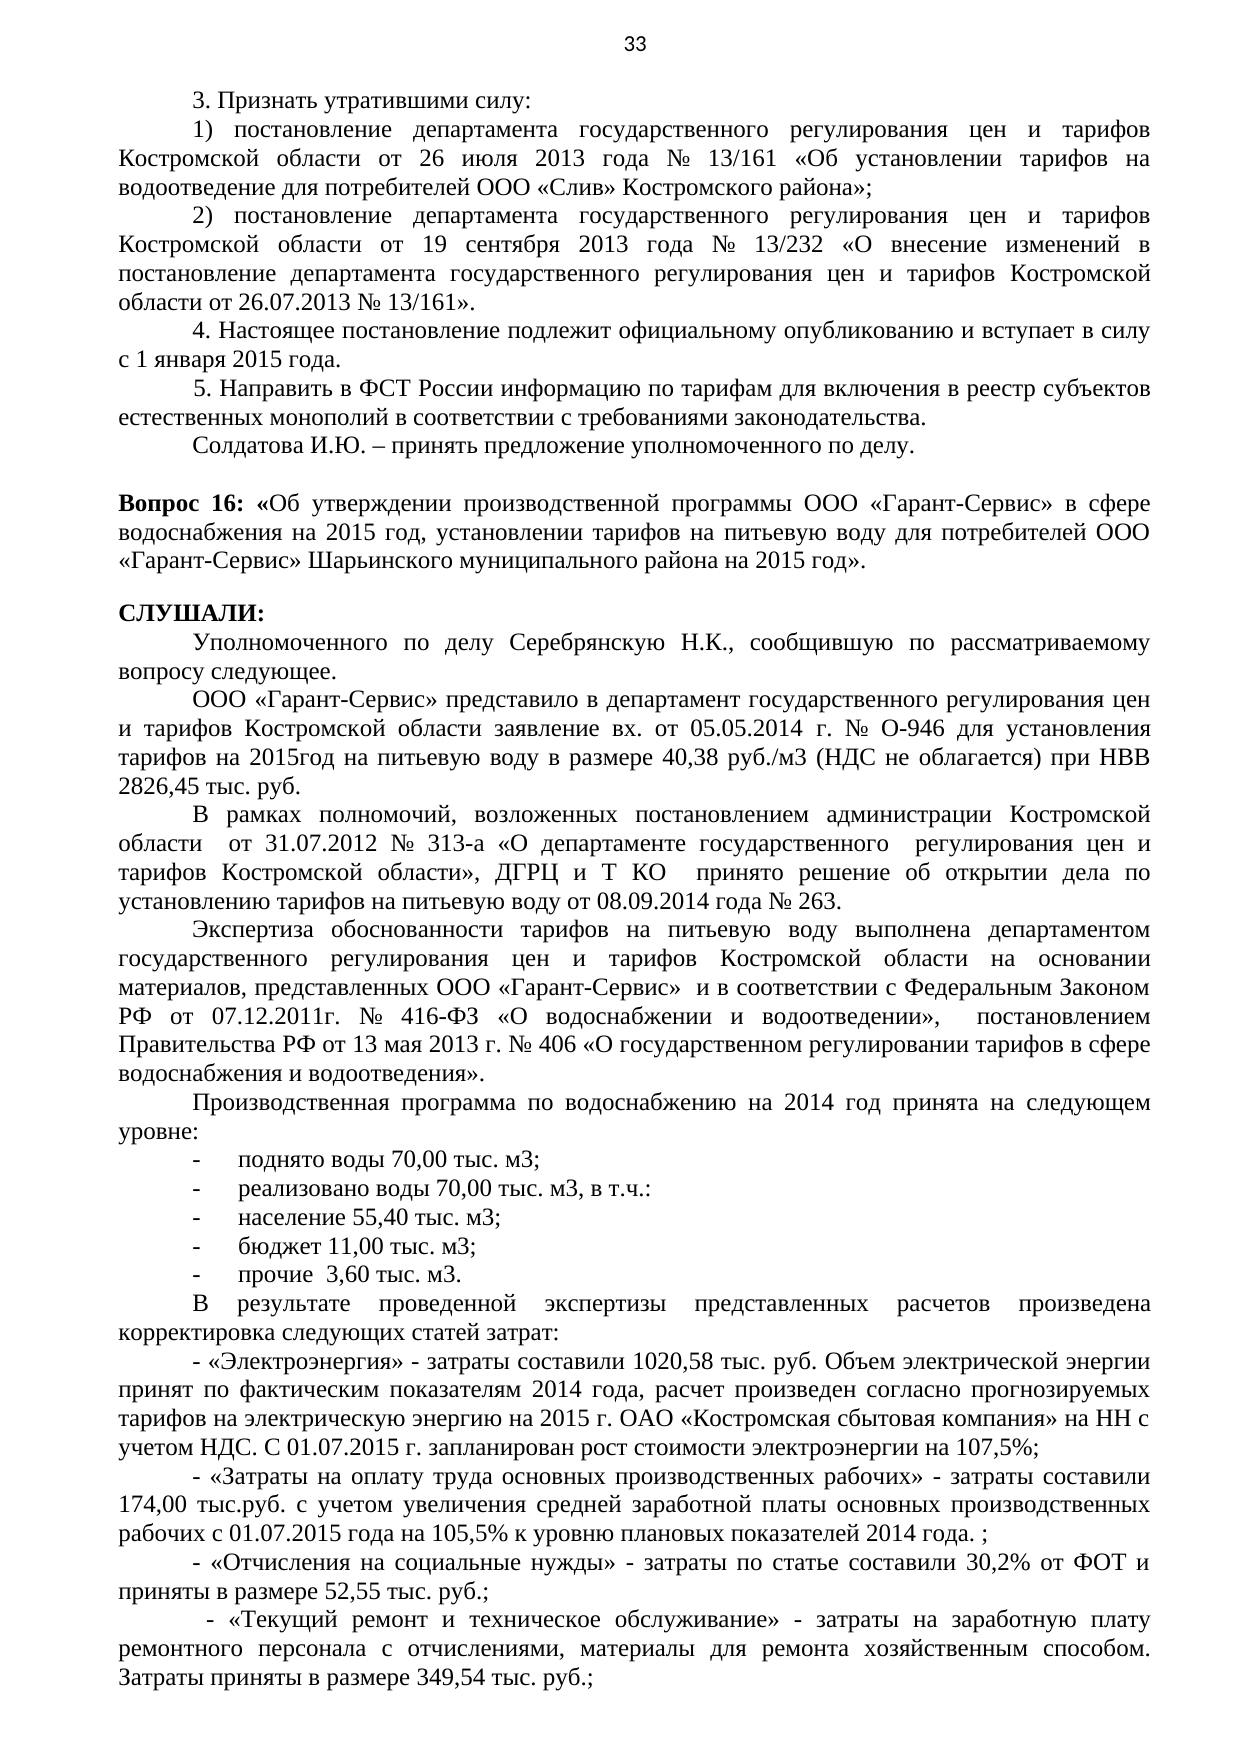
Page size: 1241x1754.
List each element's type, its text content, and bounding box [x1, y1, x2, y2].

text Солдатова И.Ю. – принять предложение уполномоченного по делу. [118, 431, 1152, 459]
text 1) постановление департамента государственного регулирования цен и тарифов Костромской области от 26 июля 2013 года № 13/161 «Об установлении тарифов на водоотведение для потребителей ООО «Слив» Костромского района»; [118, 114, 1152, 201]
text - реализовано воды 70,00 тыс. м3, в т.ч.: [118, 1173, 1152, 1202]
text - прочие 3,60 тыс. м3. [118, 1259, 1152, 1288]
text ООО «Гарант-Сервис» представило в департамент государственного регулирования цен и тарифов Костромской области заявление вх. от 05.05.2014 г. № О-946 для установления тарифов на 2015год на питьевую воду в размере 40,38 руб./м3 (НДС не облагается) при НВВ 2826,45 тыс. руб. [118, 684, 1152, 799]
text 3. Признать утратившими силу: [118, 86, 1152, 114]
text - поднято воды 70,00 тыс. м3; [118, 1144, 1152, 1173]
text 2) постановление департамента государственного регулирования цен и тарифов Костромской области от 19 сентября 2013 года № 13/232 «О внесение изменений в постановление департамента государственного регулирования цен и тарифов Костромской области от 26.07.2013 № 13/161». [118, 201, 1152, 316]
text - население 55,40 тыс. м3; [118, 1202, 1152, 1231]
text - «Затраты на оплату труда основных производственных рабочих» - затраты составили 174,00 тыс.руб. с учетом увеличения средней заработной платы основных производственных рабочих с 01.07.2015 года на 105,5% к уровню плановых показателей 2014 года. ; [118, 1461, 1152, 1547]
text Экспертиза обоснованности тарифов на питьевую воду выполнена департаментом государственного регулирования цен и тарифов Костромской области на основании материалов, представленных ООО «Гарант-Сервис» и в соответствии с Федеральным Законом РФ от 07.12.2011г. № 416-ФЗ «О водоснабжении и водоотведении», постановлением Правительства РФ от 13 мая 2013 г. № 406 «О государственном регулировании тарифов в сфере водоснабжения и водоотведения». [118, 914, 1152, 1087]
text - «Отчисления на социальные нужды» - затраты по статье составили 30,2% от ФОТ и приняты в размере 52,55 тыс. руб.; [118, 1547, 1152, 1604]
text 4. Настоящее постановление подлежит официальному опубликованию и вступает в силу с 1 января 2015 года. [118, 316, 1152, 373]
text - бюджет 11,00 тыс. м3; [118, 1231, 1152, 1259]
text В рамках полномочий, возложенных постановлением администрации Костромской области от 31.07.2012 № 313-а «О департаменте государственного регулирования цен и тарифов Костромской области», ДГРЦ и Т КО принято решение об открытии дела по установлению тарифов на питьевую воду от 08.09.2014 года № 263. [118, 799, 1152, 914]
text В результате проведенной экспертизы представленных расчетов произведена корректировка следующих статей затрат: [118, 1288, 1152, 1346]
text - «Текущий ремонт и техническое обслуживание» - затраты на заработную плату ремонтного персонала с отчислениями, материалы для ремонта хозяйственным способом. Затраты приняты в размере 349,54 тыс. руб.; [118, 1604, 1152, 1691]
text 5. Направить в ФСТ России информацию по тарифам для включения в реестр субъектов естественных монополий в соответствии с требованиями законодательства. [118, 373, 1152, 431]
text Вопрос 16: «Об утверждении производственной программы ООО «Гарант-Сервис» в сфере водоснабжения на 2015 год, установлении тарифов на питьевую воду для потребителей ООО «Гарант-Сервис» Шарьинского муниципального района на 2015 год». [118, 488, 1152, 574]
text Уполномоченного по делу Серебрянскую Н.К., сообщившую по рассматриваемому вопросу следующее. [118, 627, 1152, 684]
text СЛУШАЛИ: [118, 598, 1152, 627]
text Производственная программа по водоснабжению на 2014 год принята на следующем уровне: [118, 1087, 1152, 1144]
text - «Электроэнергия» - затраты составили 1020,58 тыс. руб. Объем электрической энергии принят по фактическим показателям 2014 года, расчет произведен согласно прогнозируемых тарифов на электрическую энергию на 2015 г. ОАО «Костромская сбытовая компания» на НН с учетом НДС. С 01.07.2015 г. запланирован рост стоимости электроэнергии на 107,5%; [118, 1346, 1152, 1461]
